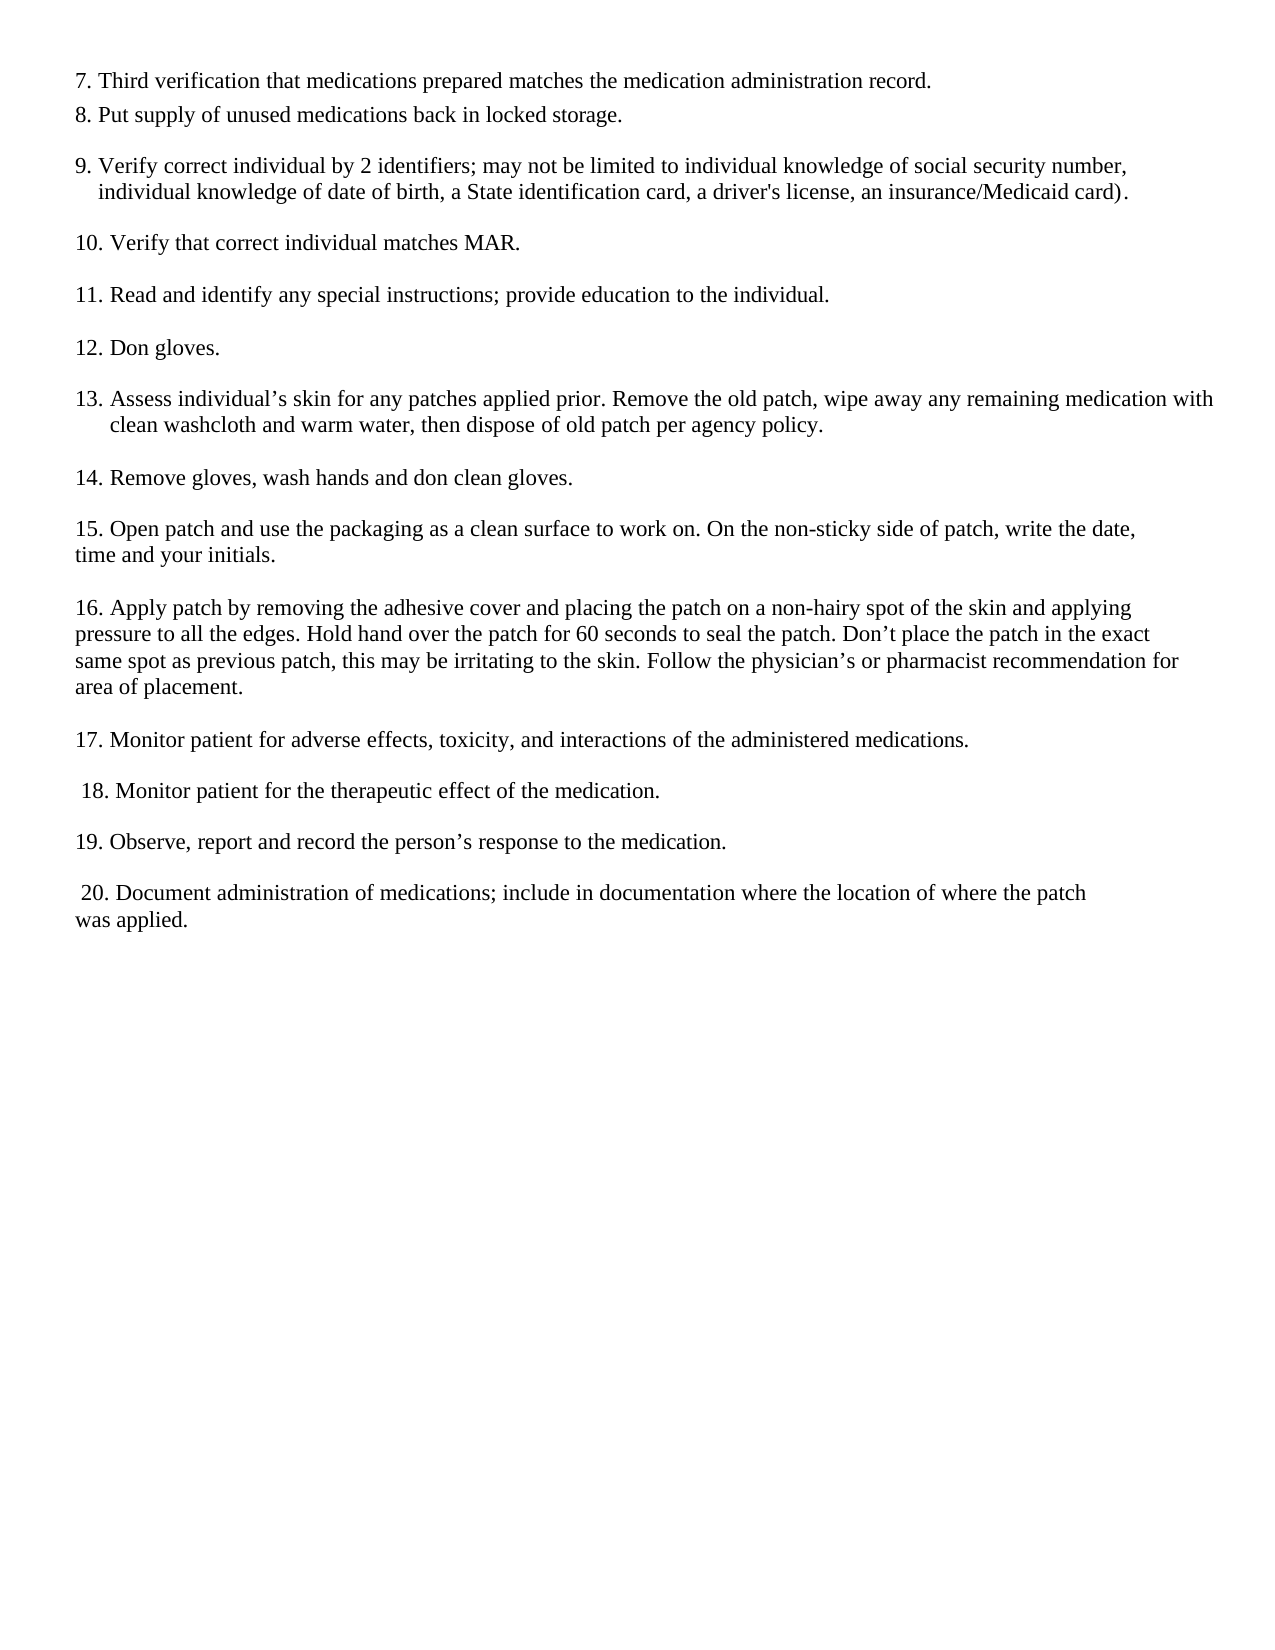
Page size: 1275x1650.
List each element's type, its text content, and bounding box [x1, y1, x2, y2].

list Third verification that medications prepared matches the medication administration record. [75, 67, 1223, 93]
list Document administration of medications; include in documentation where the location of where the patch was applied. [75, 879, 1127, 932]
list Observe, report and record the person’s response to the medication. [75, 828, 1223, 855]
list Remove gloves, wash hands and don clean gloves. [75, 464, 1223, 490]
list Assess individual’s skin for any patches applied prior. Remove the old patch, wipe away any remaining medication with clean washcloth and warm water, then dispose of old patch per agency policy. [75, 384, 1223, 437]
list Monitor patient for adverse effects, toxicity, and interactions of the administered medications. [75, 726, 1223, 752]
list Verify correct individual by 2 identifiers; may not be limited to individual knowledge of social security number, individual knowledge of date of birth, a State identification card, a driver's license, an insurance/Medicaid card). [75, 152, 1223, 205]
list Don gloves. [75, 333, 1223, 360]
list Apply patch by removing the adhesive cover and placing the patch on a non-hairy spot of the skin and applying pressure to all the edges. Hold hand over the patch for 60 seconds to seal the patch. Don’t place the patch in the exact same spot as previous patch, this may be irritating to the skin. Follow the physician’s or pharmacist recommendation for area of placement. [75, 594, 1188, 699]
list Verify that correct individual matches MAR. [75, 229, 1223, 256]
list Monitor patient for the therapeutic effect of the medication. [81, 777, 1223, 803]
list Read and identify any special instructions; provide education to the individual. [75, 281, 1223, 307]
list Put supply of unused medications back in locked storage. [75, 101, 1223, 127]
list Open patch and use the packaging as a clean surface to work on. On the non-sticky side of patch, write the date, time and your initials. [75, 515, 1182, 568]
